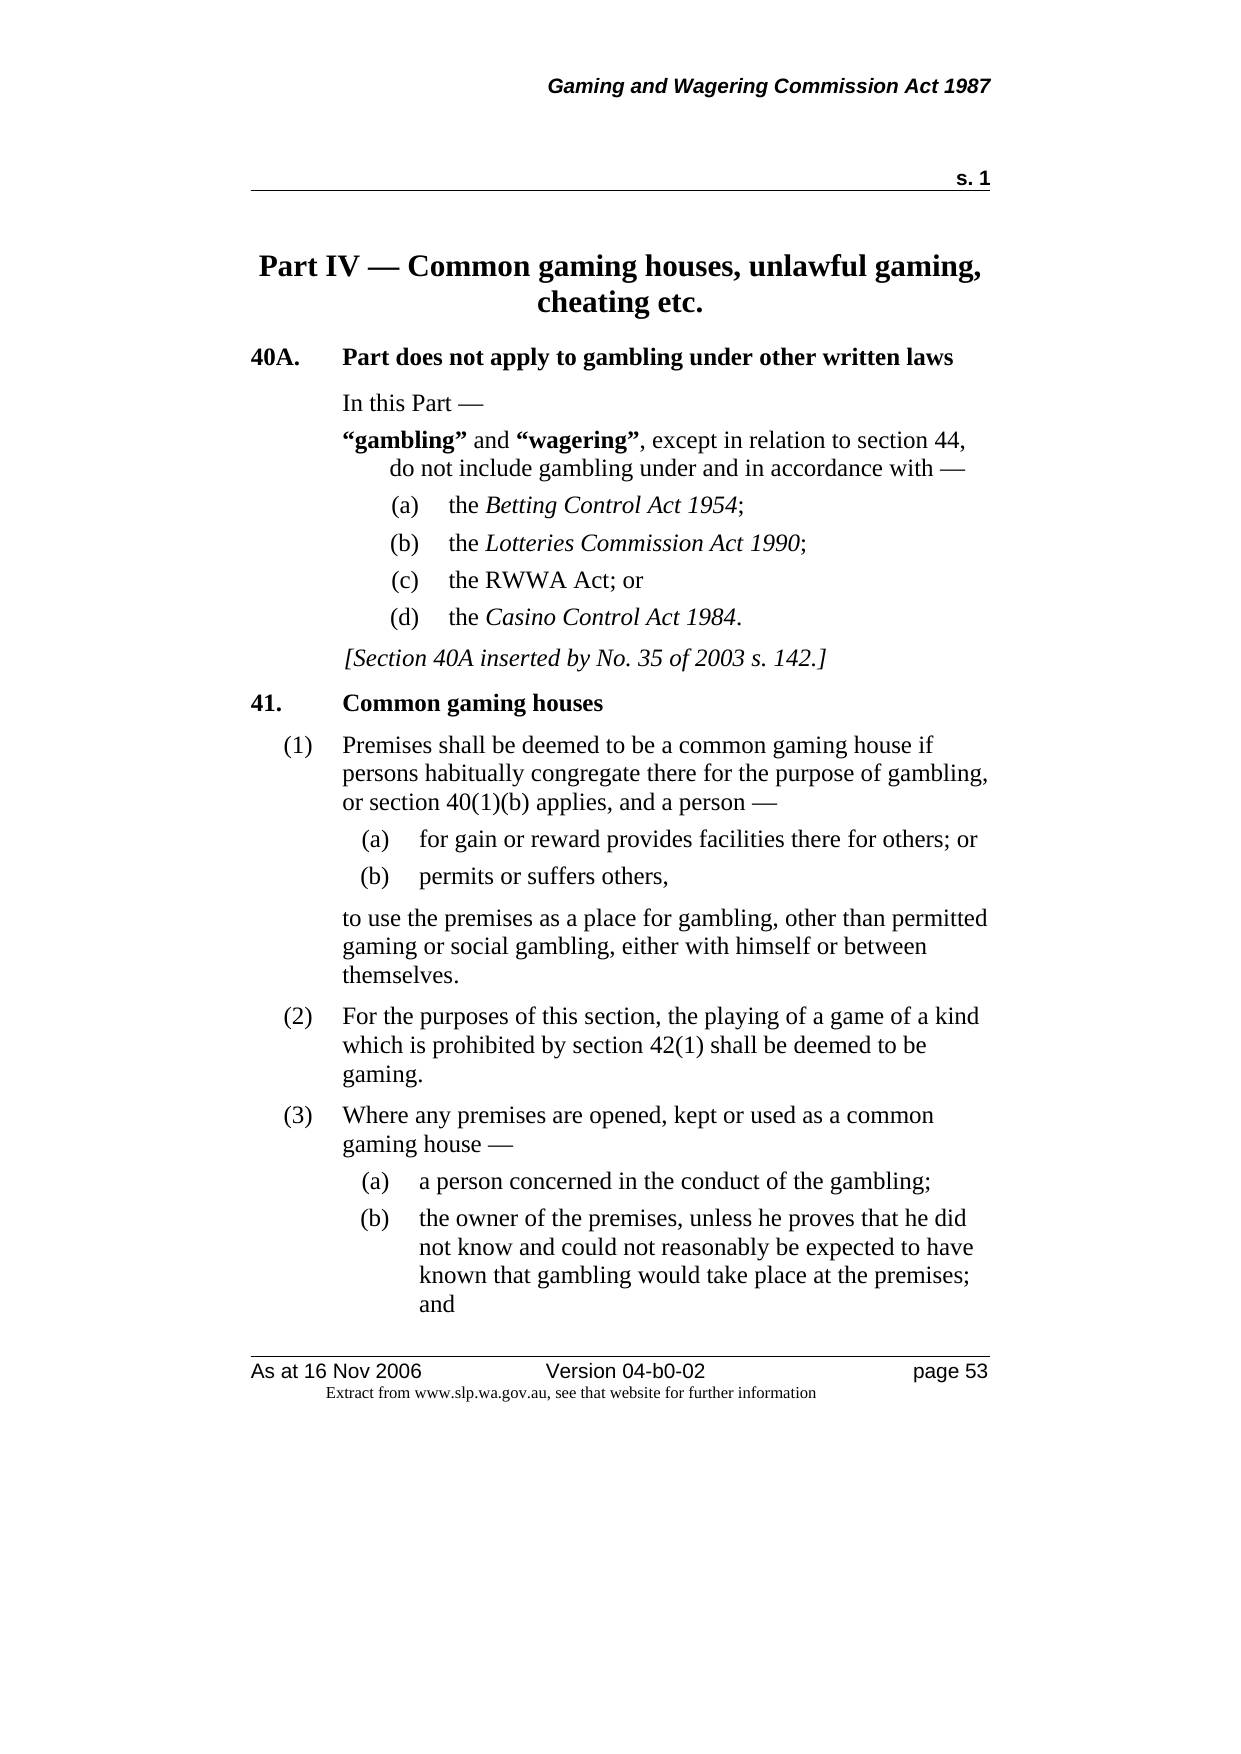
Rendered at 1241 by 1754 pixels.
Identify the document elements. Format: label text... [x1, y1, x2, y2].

text (2) For the purposes of this section, the playing of a game of a kind which is prohibited by section 42(1) shall be deemed to be gaming. [251, 1001, 990, 1088]
text (b) the owner of the premises, unless he proves that he did not know and could not reasonably be expected to have known that gambling would take place at the premises; and [251, 1203, 990, 1318]
text “gambling” and “wagering”, except in relation to section 44, do not include gambling under and in accordance with — [251, 425, 990, 482]
text (a) the Betting Control Act 1954; [251, 491, 990, 519]
text (c) the RWWA Act; or [251, 565, 990, 593]
text In this Part — [251, 388, 990, 416]
text (3) Where any premises are opened, kept or used as a common gaming house — [251, 1100, 990, 1158]
text (a) for gain or reward provides facilities there for others; or [251, 824, 990, 853]
text [Section 40A inserted by No. 35 of 2003 s. 142.] [251, 643, 990, 672]
text (a) a person concerned in the conduct of the gambling; [251, 1166, 990, 1195]
subtitle 40A. Part does not apply to gambling under other written laws [251, 342, 990, 371]
subtitle Part IV — Common gaming houses, unlawful gaming, cheating etc. [251, 247, 990, 319]
text (1) Premises shall be deemed to be a common gaming house if persons habitually congregate there for the purpose of gambling, or section 40(1)(b) applies, and a person — [251, 730, 990, 816]
text (b) permits or suffers others, [251, 861, 990, 890]
text (b) the Lotteries Commission Act 1990; [251, 528, 990, 556]
text (d) the Casino Control Act 1984. [251, 602, 990, 631]
text to use the premises as a place for gambling, other than permitted gaming or social gambling, either with himself or between themselves. [251, 903, 990, 989]
subtitle 41. Common gaming houses [251, 688, 990, 717]
